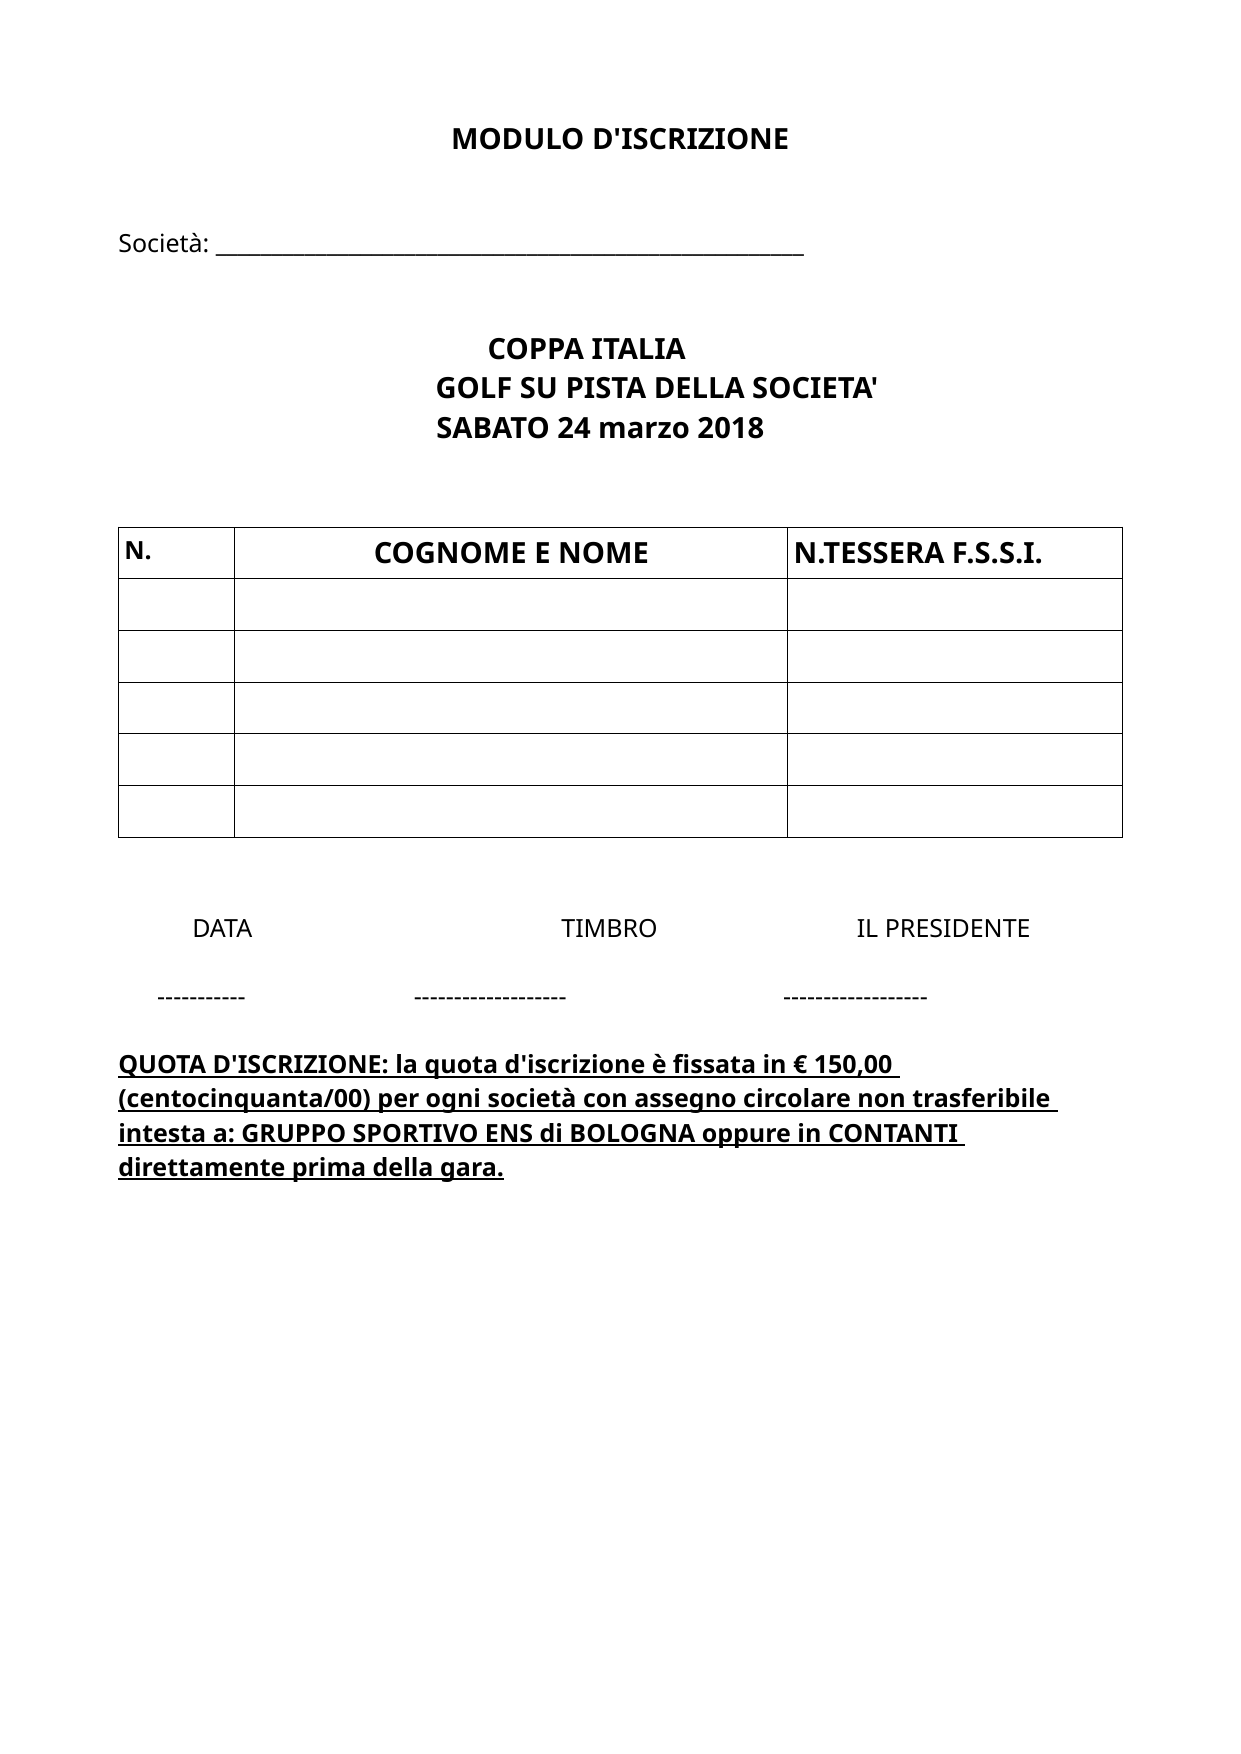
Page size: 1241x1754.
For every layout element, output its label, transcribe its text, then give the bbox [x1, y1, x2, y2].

table_header N. [119, 528, 234, 578]
table_cell [119, 734, 234, 785]
table_header COGNOME E NOME [235, 528, 787, 578]
text Società: _____________________________________________________ [118, 226, 1122, 260]
table_cell [119, 579, 234, 630]
table_cell [119, 786, 234, 837]
table_cell [235, 631, 787, 682]
table_cell [235, 683, 787, 733]
table_cell [235, 786, 787, 837]
table_cell [788, 579, 1122, 630]
table_cell [119, 683, 234, 733]
table_cell [119, 631, 234, 682]
text COPPA ITALIA [118, 328, 1122, 368]
text QUOTA D'ISCRIZIONE: la quota d'iscrizione è fissata in € 150,00 (centocinquanta/00) per ogni società con assegno circolare non trasferibile intesta a: GRUPPO SPORTIVO ENS di BOLOGNA oppure in CONTANTI direttamente prima della gara. [118, 1047, 1122, 1183]
text SABATO 24 marzo 2018 [118, 407, 1122, 447]
table_cell [788, 734, 1122, 785]
table_cell [235, 579, 787, 630]
table_header N.TESSERA F.S.S.I. [788, 528, 1122, 578]
text ----------- ------------------- ------------------ [118, 979, 1122, 1013]
text MODULO D'ISCRIZIONE [118, 118, 1122, 158]
table_cell [788, 786, 1122, 837]
text GOLF SU PISTA DELLA SOCIETA' [118, 368, 1122, 407]
table_cell [788, 683, 1122, 733]
text DATA TIMBRO IL PRESIDENTE [118, 911, 1122, 945]
table_cell [788, 631, 1122, 682]
table_cell [235, 734, 787, 785]
